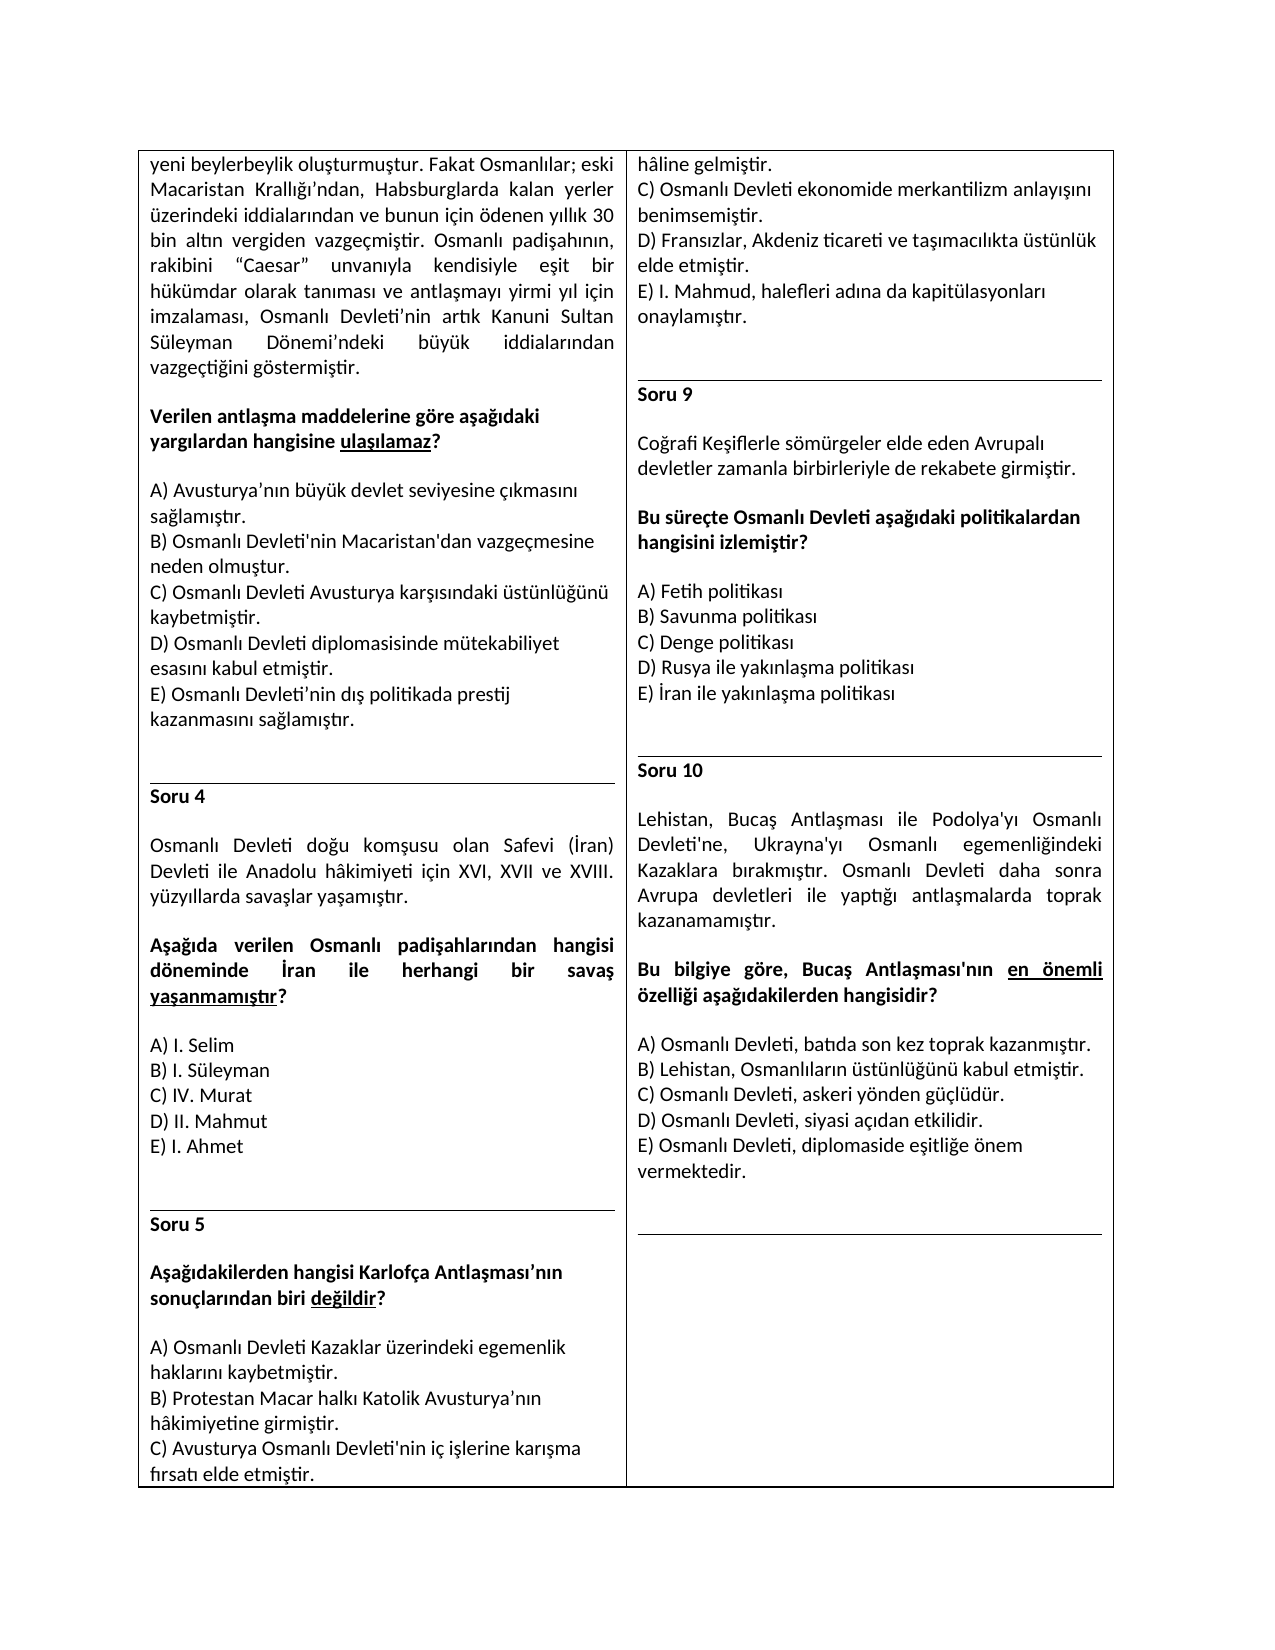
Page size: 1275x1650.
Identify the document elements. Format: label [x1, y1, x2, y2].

table_header [139, 151, 626, 1486]
table_header [627, 151, 1113, 1486]
